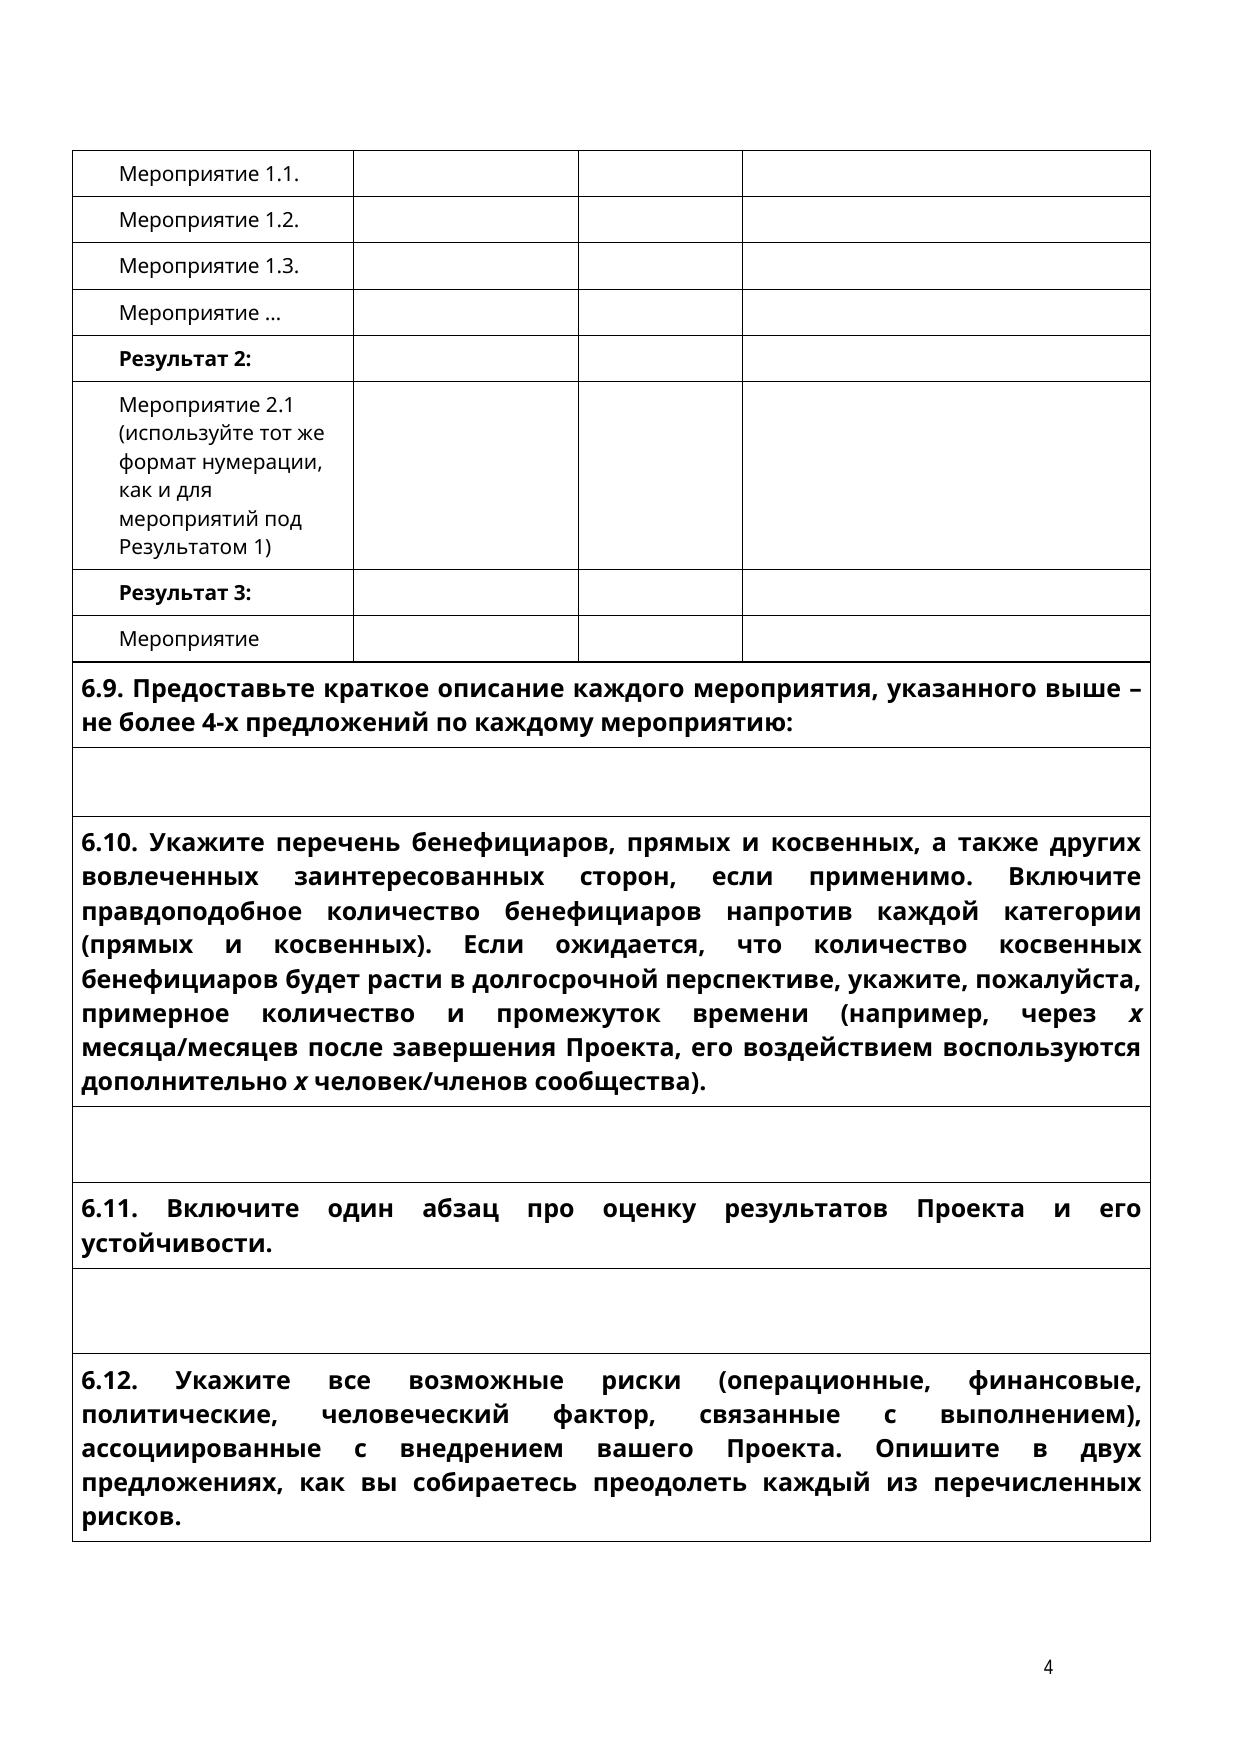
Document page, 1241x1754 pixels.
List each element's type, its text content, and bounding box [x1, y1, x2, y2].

table_cell [743, 197, 1150, 242]
table_cell [579, 290, 742, 334]
table_cell [579, 570, 742, 615]
table_cell Мероприятие [73, 616, 353, 661]
table_cell [354, 151, 578, 196]
table_cell [354, 382, 578, 569]
table_cell [743, 290, 1150, 334]
table_cell [743, 151, 1150, 196]
table_cell [354, 570, 578, 615]
table_cell [354, 243, 578, 288]
table_cell [743, 570, 1150, 615]
table_cell [579, 616, 742, 661]
table_cell [354, 336, 578, 381]
table_cell [743, 382, 1150, 569]
table_cell Мероприятие … [73, 290, 353, 334]
table_cell Мероприятие 1.2. [73, 197, 353, 242]
table_cell 6.10. Укажите перечень бенефициаров, прямых и косвенных, а также других вовлеченных заинтересованных сторон, если применимо. Включите правдоподобное количество бенефициаров напротив каждой категории (прямых и косвенных). Если ожидается, что количество косвенных бенефициаров будет расти в долгосрочной перспективе, укажите, пожалуйста, примерное количество и промежуток времени (например, через x месяца/месяцев после завершения Проекта, его воздействием воспользуются дополнительно x человек/членов сообщества). [73, 817, 1150, 1106]
table_cell [579, 382, 742, 569]
table_cell 6.12. Укажите все возможные риски (операционные, финансовые, политические, человеческий фактор, связанные с выполнением), ассоциированные с внедрением вашего Проекта. Опишите в двух предложениях, как вы собираетесь преодолеть каждый из перечисленных рисков. [73, 1354, 1150, 1541]
table_cell [579, 243, 742, 288]
table_cell Мероприятие 1.3. [73, 243, 353, 288]
table_cell Мероприятие 1.1. [73, 151, 353, 196]
table_cell 6.9. Предоставьте краткое описание каждого мероприятия, указанного выше – не более 4-х предложений по каждому мероприятию: [73, 663, 1150, 747]
table_cell [579, 336, 742, 381]
table_cell [743, 616, 1150, 661]
table_cell Результат 2: [73, 336, 353, 381]
table_cell Результат 3: [73, 570, 353, 615]
table_cell [354, 616, 578, 661]
table_cell [73, 748, 1150, 816]
table_cell [743, 243, 1150, 288]
table_cell [354, 290, 578, 334]
table_cell 6.11. Включите один абзац про оценку результатов Проекта и его устойчивости. [73, 1183, 1150, 1268]
table_cell [743, 336, 1150, 381]
table_cell Мероприятие 2.1 (используйте тот же формат нумерации, как и для мероприятий под Результатом 1) [73, 382, 353, 569]
table_cell [354, 197, 578, 242]
table_cell [579, 151, 742, 196]
table_cell [73, 1107, 1150, 1182]
table_cell [73, 1269, 1150, 1353]
table_cell [579, 197, 742, 242]
